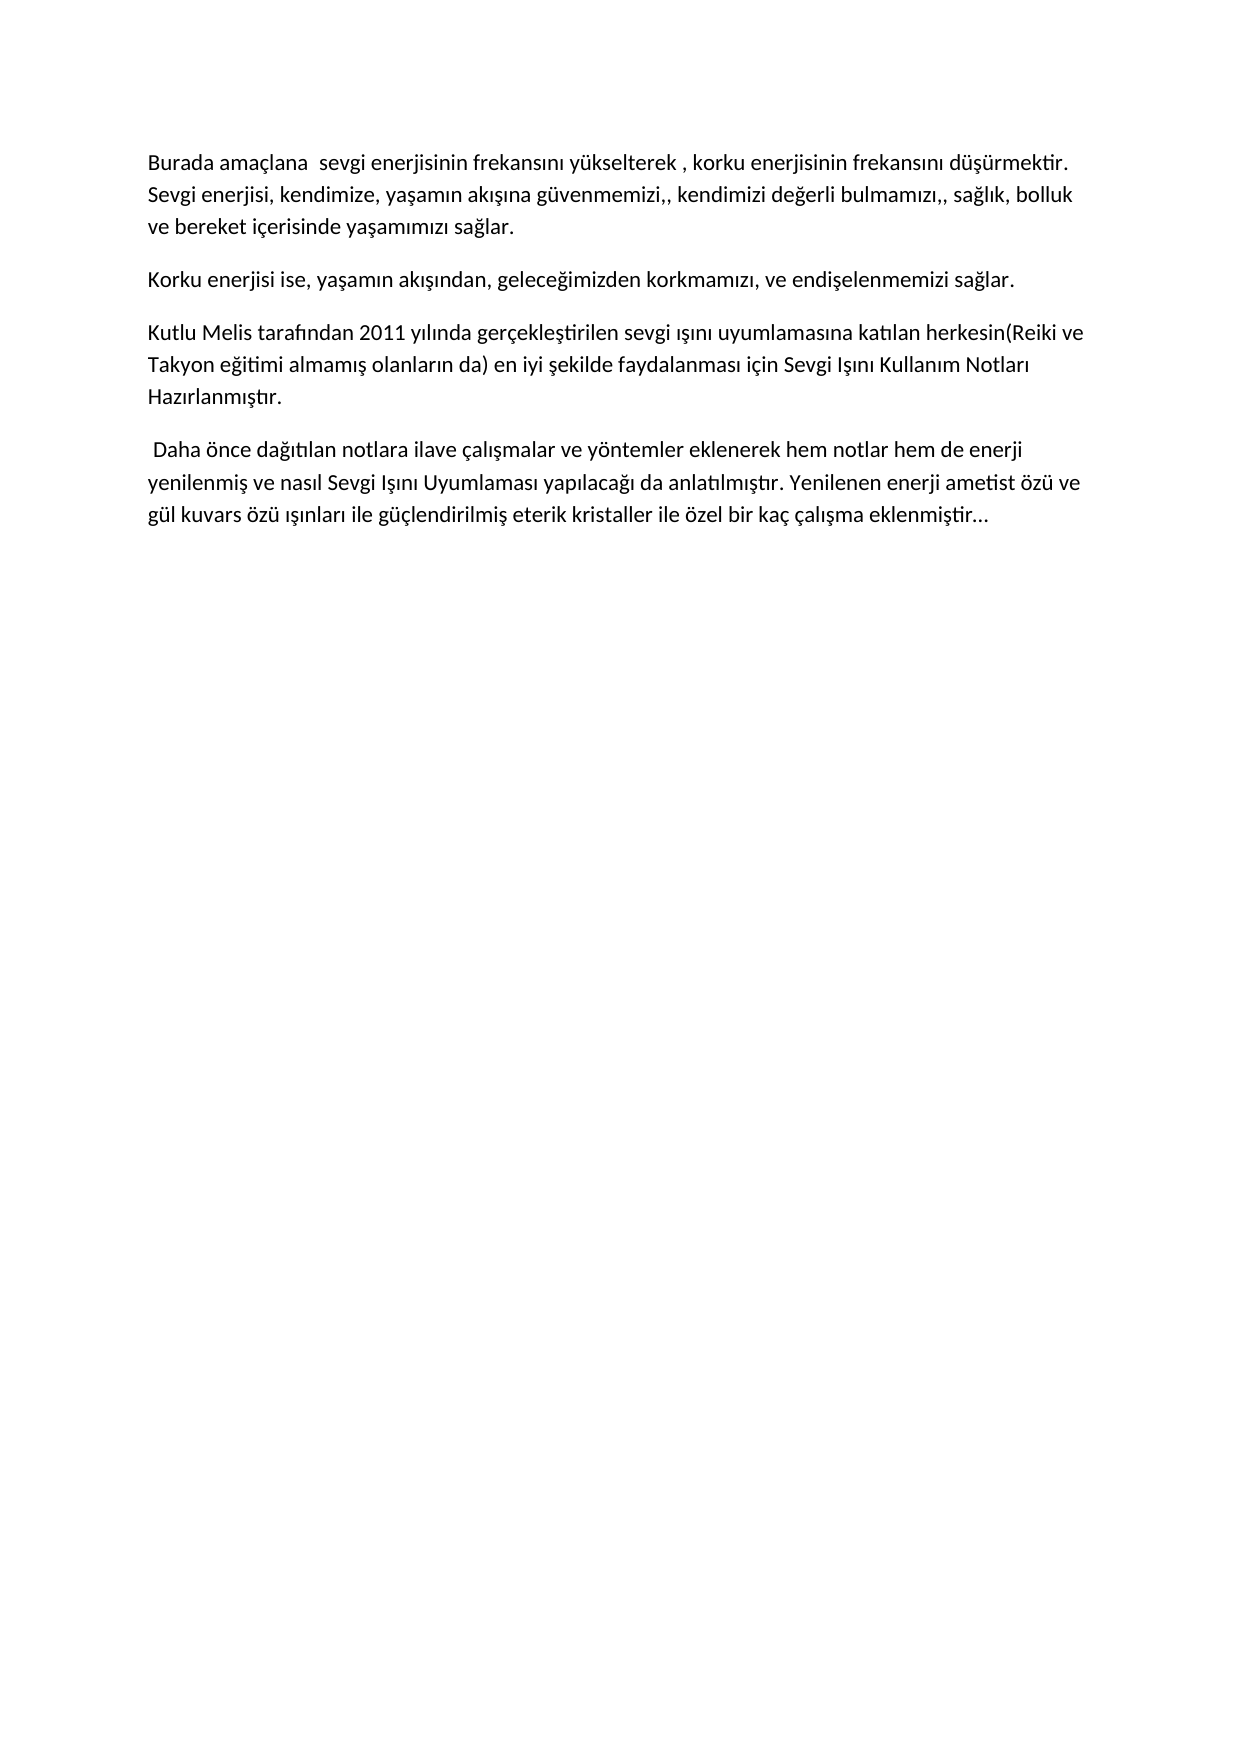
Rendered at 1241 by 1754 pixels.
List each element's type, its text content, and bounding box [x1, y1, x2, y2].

text Kutlu Melis tarafından 2011 yılında gerçekleştirilen sevgi ışını uyumlamasına katılan herkesin(Reiki ve Takyon eğitimi almamış olanların da) en iyi şekilde faydalanması için Sevgi Işını Kullanım Notları Hazırlanmıştır. [148, 318, 1093, 410]
text Korku enerjisi ise, yaşamın akışından, geleceğimizden korkmamızı, ve endişelenmemizi sağlar. [148, 265, 1093, 293]
text Daha önce dağıtılan notlara ilave çalışmalar ve yöntemler eklenerek hem notlar hem de enerji yenilenmiş ve nasıl Sevgi Işını Uyumlaması yapılacağı da anlatılmıştır. Yenilenen enerji ametist özü ve gül kuvars özü ışınları ile güçlendirilmiş eterik kristaller ile özel bir kaç çalışma eklenmiştir… [148, 435, 1093, 528]
text Burada amaçlana sevgi enerjisinin frekansını yükselterek , korku enerjisinin frekansını düşürmektir. Sevgi enerjisi, kendimize, yaşamın akışına güvenmemizi,, kendimizi değerli bulmamızı,, sağlık, bolluk ve bereket içerisinde yaşamımızı sağlar. [148, 148, 1093, 240]
